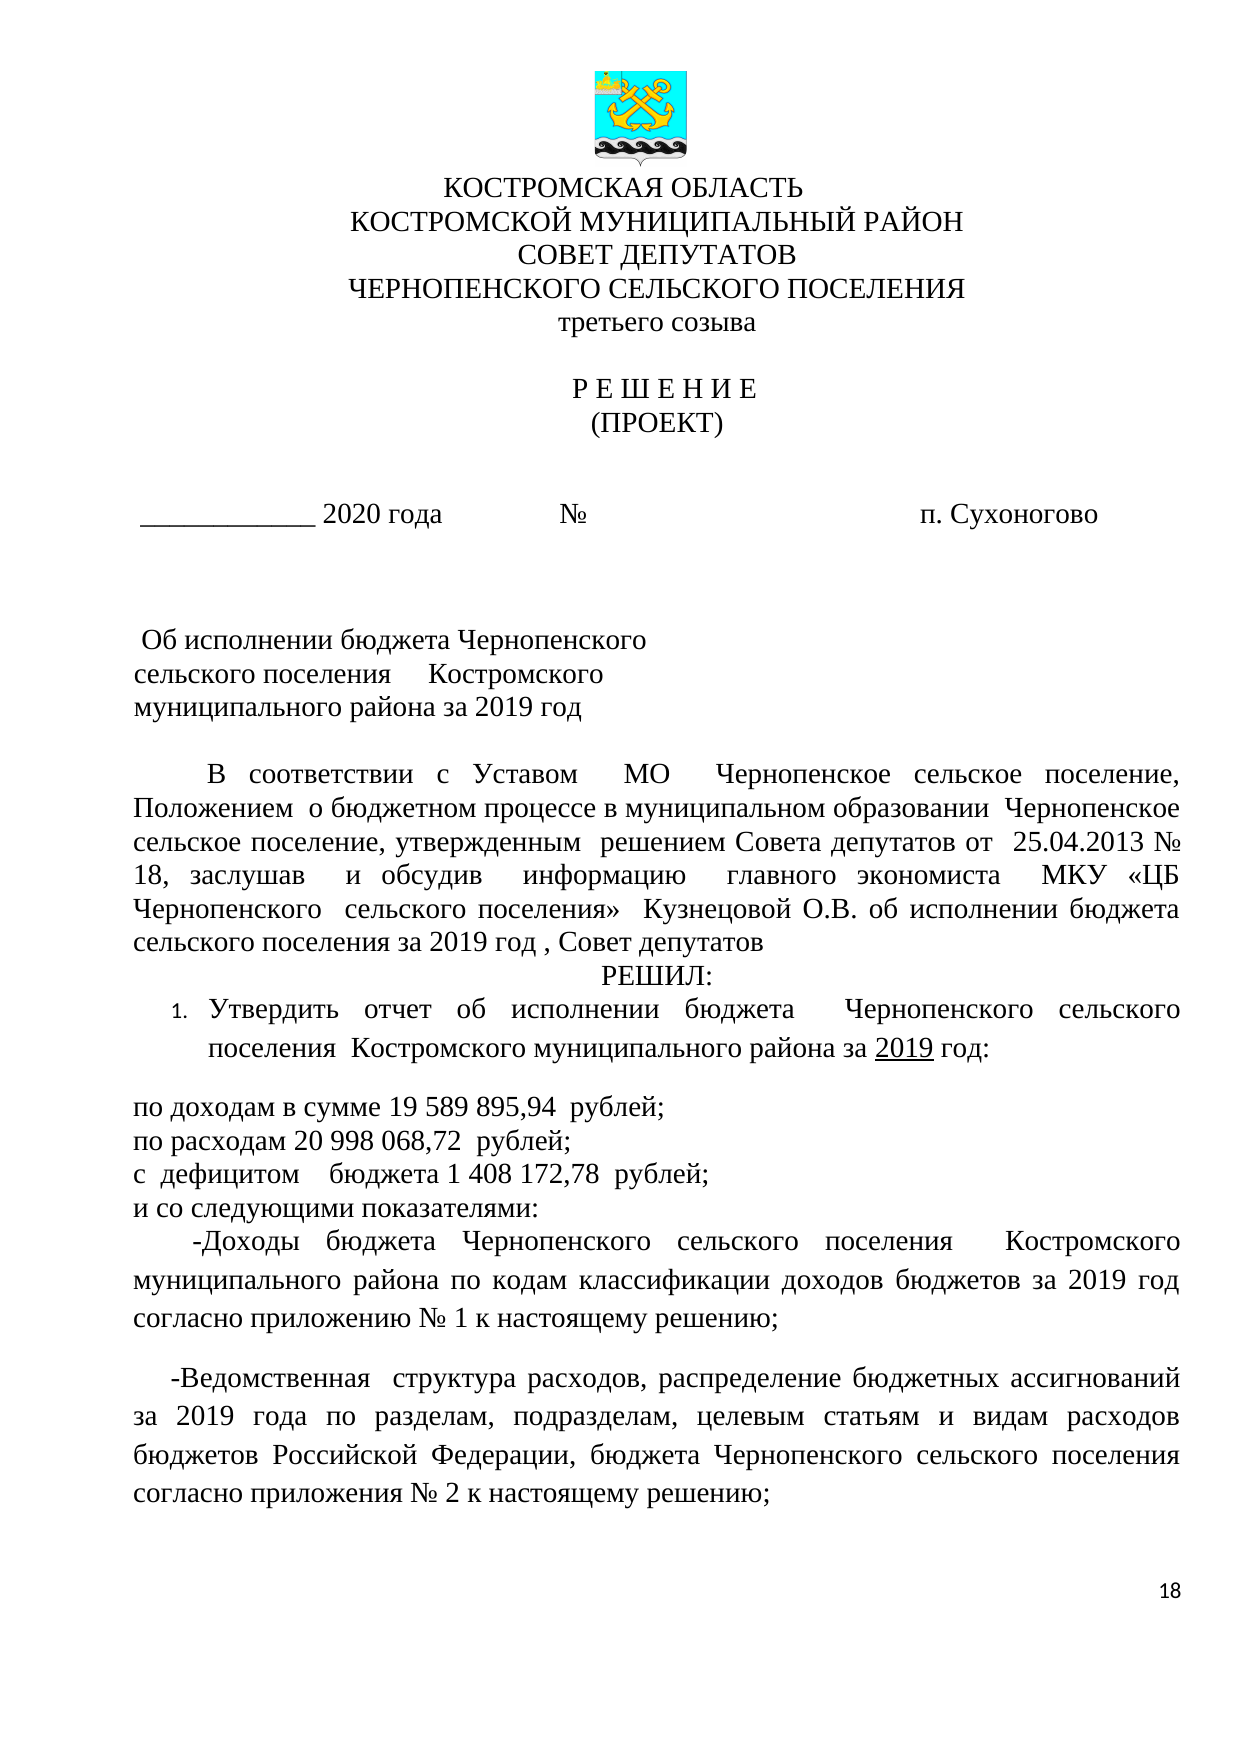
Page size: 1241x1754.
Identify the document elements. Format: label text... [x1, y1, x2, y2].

picture [594, 71, 687, 167]
text и со следующими показателями: [133, 1190, 1181, 1223]
text сельского поселения Костромского [39, 656, 1181, 689]
text КОСТРОМСКОЙ МУНИЦИПАЛЬНЫЙ РАЙОН [133, 204, 1181, 237]
text ЧЕРНОПЕНСКОГО СЕЛЬСКОГО ПОСЕЛЕНИЯ [133, 271, 1181, 304]
text СОВЕТ ДЕПУТАТОВ [133, 237, 1181, 271]
text ____________ 2020 года № п. Сухоногово [133, 496, 1181, 529]
list -Ведомственная структура расходов, распределение бюджетных ассигнований за 2019 года по разделам, подразделам, целевым статьям и видам расходов бюджетов Российской Федерации, бюджета Чернопенского сельского поселения согласно приложения № 2 к настоящему решению; [133, 1360, 1181, 1509]
list -Доходы бюджета Чернопенского сельского поселения Костромского муниципального района по кодам классификации доходов бюджетов за 2019 год согласно приложению № 1 к настоящему решению; [133, 1223, 1181, 1334]
text Р Е Ш Е Н И Е [133, 371, 1181, 405]
text по расходам 20 998 068,72 рублей; [133, 1123, 1181, 1156]
text РЕШИЛ: [133, 958, 1181, 991]
text КОСТРОМСКАЯ ОБЛАСТЬ [443, 170, 1181, 204]
text по доходам в сумме 19 589 895,94 рублей; [133, 1089, 1181, 1123]
list Утвердить отчет об исполнении бюджета Чернопенского сельского поселения Костромского муниципального района за 2019 год: [170, 991, 1181, 1063]
text муниципального района за 2019 год [39, 689, 1181, 723]
text с дефицитом бюджета 1 408 172,78 рублей; [133, 1156, 1181, 1190]
text третьего созыва [133, 304, 1181, 338]
text Об исполнении бюджета Чернопенского [39, 622, 1181, 656]
text В соответствии с Уставом МО Чернопенское сельское поселение, Положением о бюджетном процессе в муниципальном образовании Чернопенское сельское поселение, утвержденным решением Совета депутатов от 25.04.2013 № 18, заслушав и обсудив информацию главного экономиста МКУ «ЦБ Чернопенского сельского поселения» Кузнецовой О.В. об исполнении бюджета сельского поселения за 2019 год , Совет депутатов [133, 757, 1181, 958]
text (ПРОЕКТ) [133, 405, 1181, 438]
